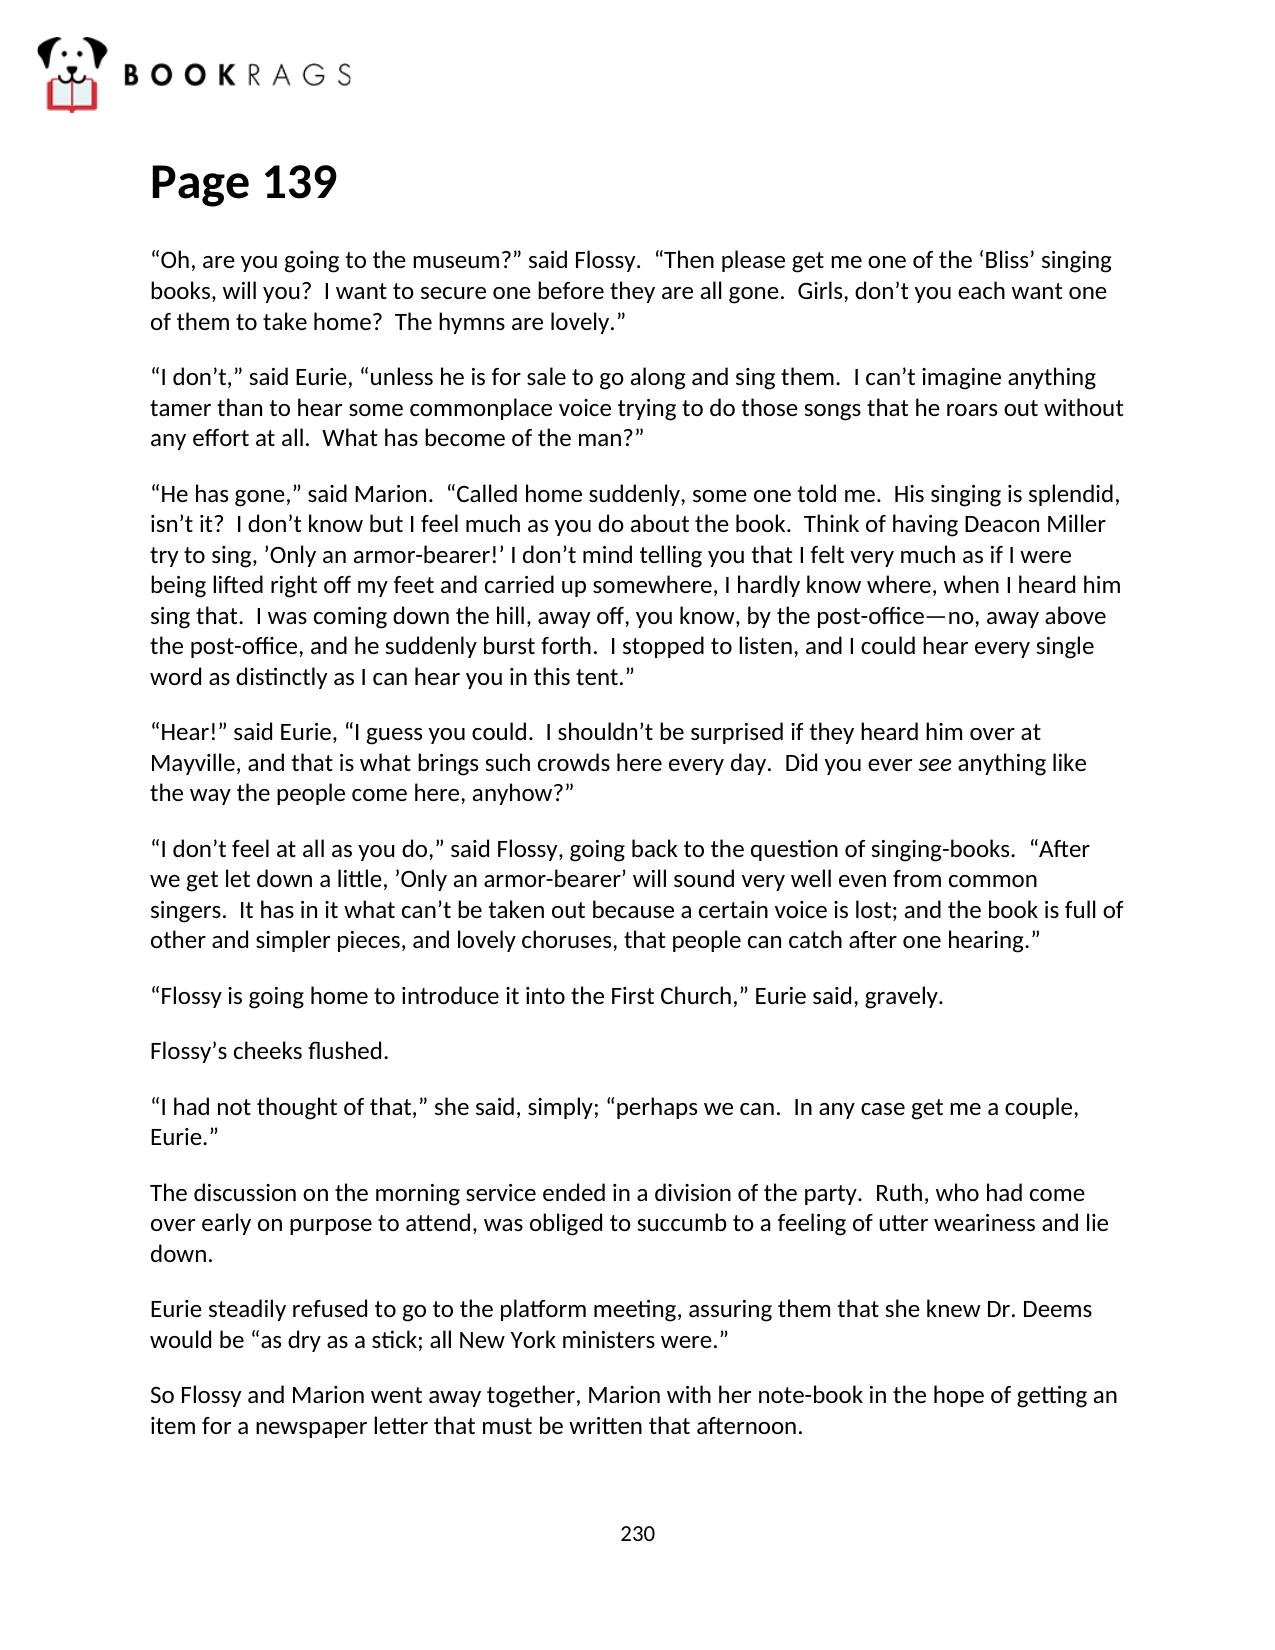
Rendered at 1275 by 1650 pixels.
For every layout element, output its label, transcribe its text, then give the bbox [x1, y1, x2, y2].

picture [37, 37, 351, 113]
text “I don’t,” said Eurie, “unless he is for sale to go along and sing them. I can’t imagine anything tamer than to hear some commonplace voice trying to do those songs that he roars out without any effort at all. What has become of the man?” [150, 361, 1125, 453]
text “He has gone,” said Marion. “Called home suddenly, some one told me. His singing is splendid, isn’t it? I don’t know but I feel much as you do about the book. Think of having Deacon Miller try to sing, ’Only an armor-bearer!’ I don’t mind telling you that I felt very much as if I were being lifted right off my feet and carried up somewhere, I hardly know where, when I heard him sing that. I was coming down the hill, away off, you know, by the post-office—­no, away above the post-office, and he suddenly burst forth. I stopped to listen, and I could hear every single word as distinctly as I can hear you in this tent.” [150, 478, 1125, 691]
text Eurie steadily refused to go to the platform meeting, assuring them that she knew Dr. Deems would be “as dry as a stick; all New York ministers were.” [150, 1294, 1125, 1355]
text “I had not thought of that,” she said, simply; “perhaps we can. In any case get me a couple, Eurie.” [150, 1091, 1125, 1152]
text Flossy’s cheeks flushed. [150, 1036, 1125, 1066]
text So Flossy and Marion went away together, Marion with her note-book in the hope of getting an item for a newspaper letter that must be written that afternoon. [150, 1380, 1125, 1441]
text “Flossy is going home to introduce it into the First Church,” Eurie said, gravely. [150, 980, 1125, 1011]
text The discussion on the morning service ended in a division of the party. Ruth, who had come over early on purpose to attend, was obliged to succumb to a feeling of utter weariness and lie down. [150, 1177, 1125, 1269]
text “Hear!” said Eurie, “I guess you could. I shouldn’t be surprised if they heard him over at Mayville, and that is what brings such crowds here every day. Did you ever see anything like the way the people come here, anyhow?” [150, 716, 1125, 808]
text “Oh, are you going to the museum?” said Flossy. “Then please get me one of the ‘Bliss’ singing books, will you? I want to secure one before they are all gone. Girls, don’t you each want one of them to take home? The hymns are lovely.” [150, 244, 1125, 336]
text “I don’t feel at all as you do,” said Flossy, going back to the question of singing-books. “After we get let down a little, ’Only an armor-bearer’ will sound very well even from common singers. It has in it what can’t be taken out because a certain voice is lost; and the book is full of other and simpler pieces, and lovely choruses, that people can catch after one hearing.” [150, 833, 1125, 955]
text Page 139 [150, 150, 1125, 211]
